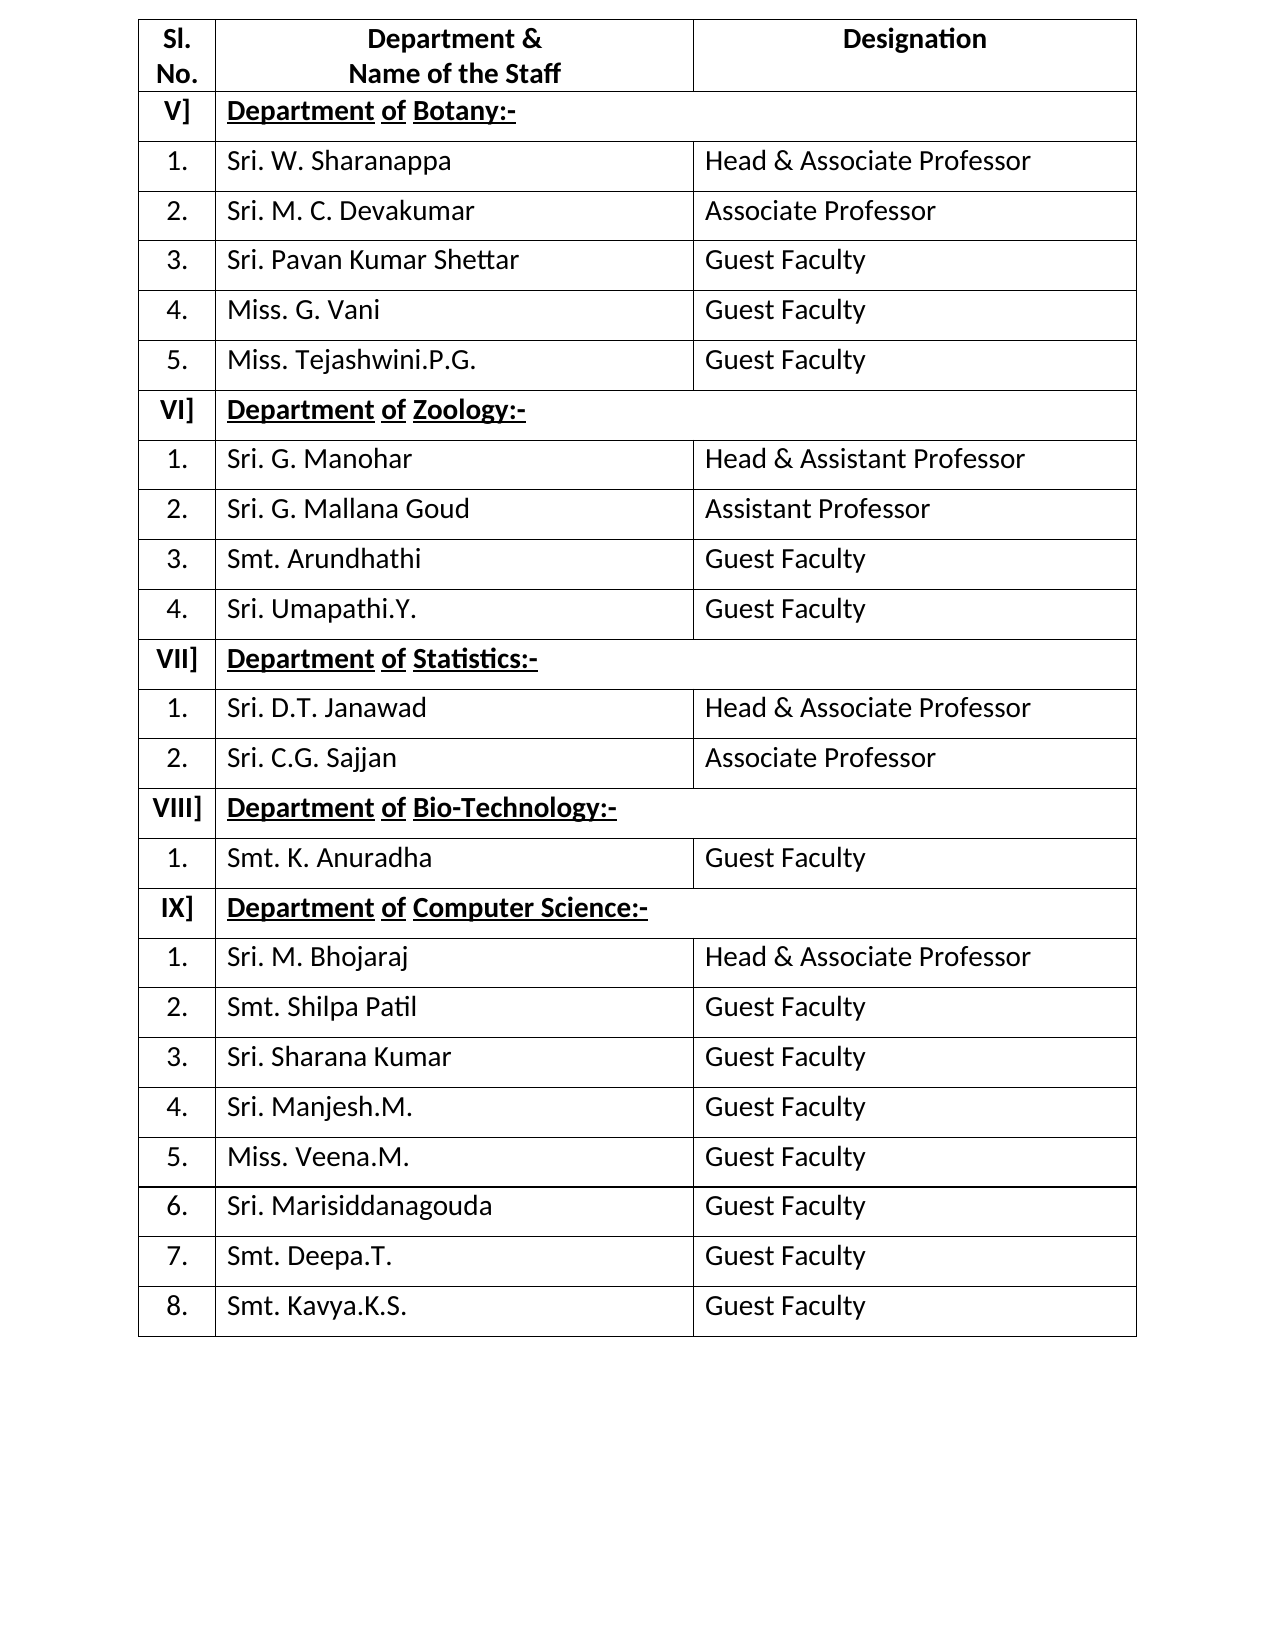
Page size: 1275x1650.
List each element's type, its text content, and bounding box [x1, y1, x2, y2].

table_cell 1. [139, 690, 215, 738]
table_cell 3. [139, 241, 215, 290]
table_cell 2. [139, 739, 215, 788]
table_cell 7. [139, 1237, 215, 1286]
table_cell Sri. M. C. Devakumar [216, 192, 693, 240]
table_cell 2. [139, 988, 215, 1037]
table_cell Department of Botany:- [216, 92, 1136, 141]
table_cell Head & Assistant Professor [694, 441, 1136, 489]
table_cell Sri. Umapathi.Y. [216, 590, 693, 639]
table_cell Guest Faculty [694, 1188, 1136, 1236]
table_cell Associate Professor [694, 739, 1136, 788]
table_cell 6. [139, 1188, 215, 1236]
table_cell 8. [139, 1287, 215, 1336]
table_cell 4. [139, 1088, 215, 1137]
table_cell Smt. Shilpa Patil [216, 988, 693, 1037]
table_cell Guest Faculty [694, 241, 1136, 290]
table_cell 4. [139, 291, 215, 340]
table_cell 5. [139, 1138, 215, 1186]
table_cell 1. [139, 142, 215, 191]
table_cell Sri. D.T. Janawad [216, 690, 693, 738]
table_cell Sri. G. Manohar [216, 441, 693, 489]
table_cell Guest Faculty [694, 1088, 1136, 1137]
table_cell Guest Faculty [694, 1287, 1136, 1336]
table_header Sl. No. [139, 20, 215, 91]
table_cell Guest Faculty [694, 1138, 1136, 1186]
table_cell Guest Faculty [694, 988, 1136, 1037]
table_cell Head & Associate Professor [694, 690, 1136, 738]
table_cell Sri. C.G. Sajjan [216, 739, 693, 788]
table_cell 1. [139, 839, 215, 888]
table_cell Department of Bio-Technology:- [216, 789, 1136, 838]
table_cell Sri. Manjesh.M. [216, 1088, 693, 1137]
table_cell Department of Computer Science:- [216, 889, 1136, 937]
table_cell VII] [139, 640, 215, 688]
table_cell Smt. Arundhathi [216, 540, 693, 589]
table_cell 2. [139, 192, 215, 240]
table_header Designation [694, 20, 1136, 91]
table_cell Sri. Marisiddanagouda [216, 1188, 693, 1236]
table_cell V] [139, 92, 215, 141]
table_cell 2. [139, 490, 215, 539]
table_cell Guest Faculty [694, 341, 1136, 390]
table_cell Head & Associate Professor [694, 142, 1136, 191]
table_cell 4. [139, 590, 215, 639]
table_cell Sri. G. Mallana Goud [216, 490, 693, 539]
table_cell Smt. Kavya.K.S. [216, 1287, 693, 1336]
table_cell Sri. Pavan Kumar Shettar [216, 241, 693, 290]
table_cell Miss. Veena.M. [216, 1138, 693, 1186]
table_header Department & Name of the Staff [216, 20, 693, 91]
table_cell Miss. Tejashwini.P.G. [216, 341, 693, 390]
table_cell Smt. Deepa.T. [216, 1237, 693, 1286]
table_cell Miss. G. Vani [216, 291, 693, 340]
table_cell 1. [139, 939, 215, 987]
table_cell 1. [139, 441, 215, 489]
table_cell IX] [139, 889, 215, 937]
table_cell Guest Faculty [694, 590, 1136, 639]
table_cell Department of Statistics:- [216, 640, 1136, 688]
table_cell Guest Faculty [694, 1038, 1136, 1087]
table_cell Smt. K. Anuradha [216, 839, 693, 888]
table_cell 3. [139, 1038, 215, 1087]
table_cell Head & Associate Professor [694, 939, 1136, 987]
table_cell Guest Faculty [694, 540, 1136, 589]
table_cell Department of Zoology:- [216, 391, 1136, 439]
table_cell VIII] [139, 789, 215, 838]
table_cell Guest Faculty [694, 1237, 1136, 1286]
table_cell Sri. W. Sharanappa [216, 142, 693, 191]
table_cell Associate Professor [694, 192, 1136, 240]
table_cell 5. [139, 341, 215, 390]
table_cell 3. [139, 540, 215, 589]
table_cell Sri. M. Bhojaraj [216, 939, 693, 987]
table_cell VI] [139, 391, 215, 439]
table_cell Guest Faculty [694, 839, 1136, 888]
table_cell Guest Faculty [694, 291, 1136, 340]
table_cell Sri. Sharana Kumar [216, 1038, 693, 1087]
table_cell Assistant Professor [694, 490, 1136, 539]
